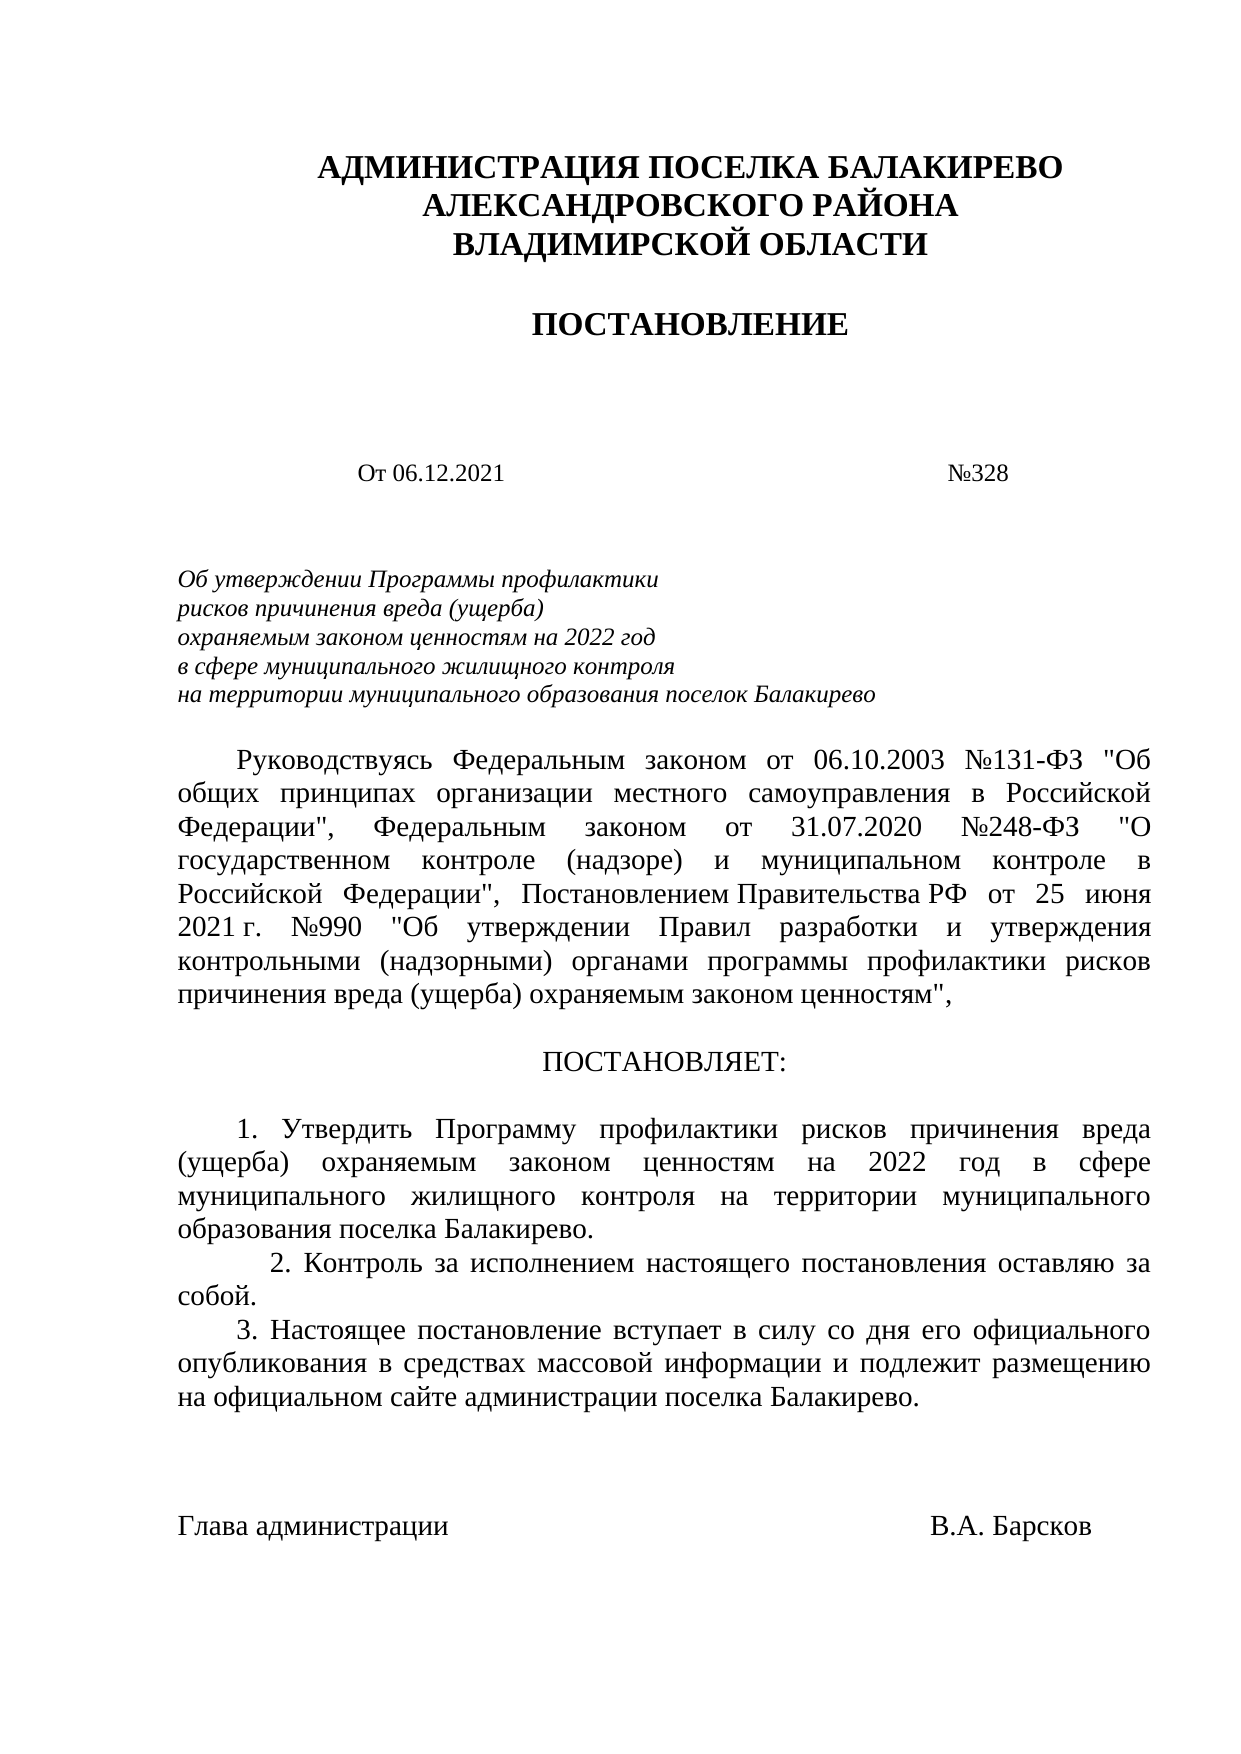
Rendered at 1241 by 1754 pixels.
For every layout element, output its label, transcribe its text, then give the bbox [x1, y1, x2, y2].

text 1. Утвердить Программу профилактики рисков причинения вреда (ущерба) охраняемым законом ценностям на 2022 год в сфере муниципального жилищного контроля на территории муниципального образования поселка Балакирево. [177, 1111, 1152, 1245]
text Глава администрации В.А. Барсков [177, 1508, 1152, 1542]
table_header АДМИНИСТРАЦИЯ ПОСЕЛКА БАЛАКИРЕВО АЛЕКСАНДРОВСКОГО РАЙОНА ВЛАДИМИРСКОЙ ОБЛАСТИ ПОСТАНОВЛЕНИЕ [177, 118, 1203, 413]
text ПОСТАНОВЛЯЕТ: [177, 1044, 1152, 1077]
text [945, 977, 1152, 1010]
table_cell От 06.12.2021 [177, 413, 684, 531]
text 3. Настоящее постановление вступает в силу со дня его официального опубликования в средствах массовой информации и подлежит размещению на официальном сайте администрации поселка Балакирево. [177, 1312, 1152, 1413]
text в сфере муниципального жилищного контроля [177, 651, 1152, 679]
text рисков причинения вреда (ущерба) [177, 593, 1152, 622]
text 2. Контроль за исполнением настоящего постановления оставляю за собой. [177, 1245, 1152, 1312]
text Об утверждении Программы профилактики [177, 564, 1152, 593]
text на территории муниципального образования поселок Балакирево [177, 679, 1152, 708]
text охраняемым законом ценностям на 2022 год [177, 622, 1152, 651]
table_cell №328 [684, 413, 1203, 531]
text Руководствуясь Федеральным законом от 06.10.2003 №131-ФЗ "Об общих принципах организации местного самоуправления в Российской Федерации", Федеральным законом от 31.07.2020 №248-ФЗ "О государственном контроле (надзоре) и муниципальном контроле в Российской Федерации", Постановлением Правительства РФ от 25 июня 2021 г. №990 "Об утверждении Правил разработки и утверждения контрольными (надзорными) органами программы профилактики рисков причинения вреда (ущерба) охраняемым законом ценностям", [177, 742, 1152, 910]
